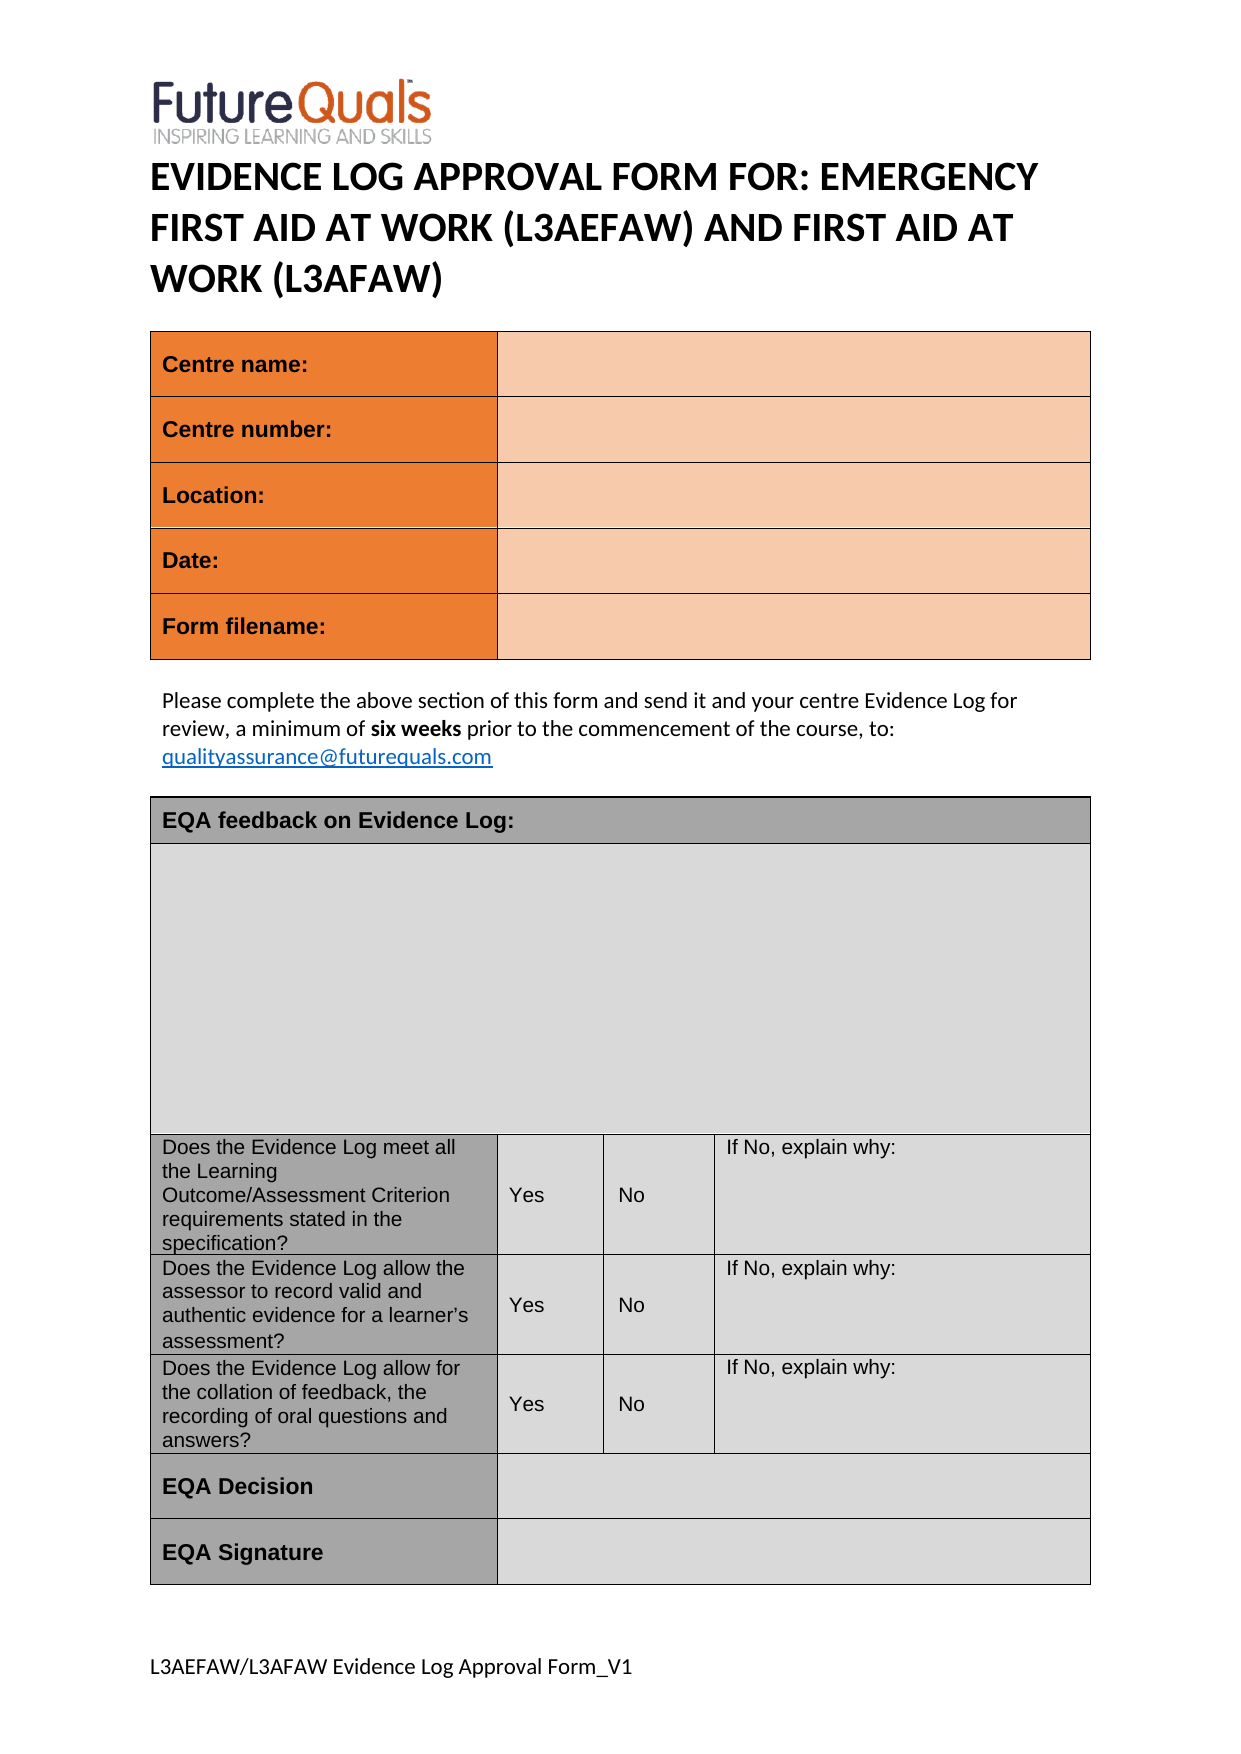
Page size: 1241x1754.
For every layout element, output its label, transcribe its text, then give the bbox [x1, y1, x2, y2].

table_cell Yes [498, 1135, 603, 1254]
table_cell Form filename: [151, 594, 497, 659]
table_cell [498, 529, 1090, 593]
text EVIDENCE LOG APPROVAL FORM FOR: EMERGENCY FIRST AID AT WORK (L3AEFAW) AND FIRST AID AT WORK (L3AFAW) [150, 150, 1090, 302]
table_cell EQA Signature [151, 1519, 497, 1584]
table_cell Date: [151, 529, 497, 593]
table_cell [151, 844, 1090, 1133]
table_cell No [604, 1135, 714, 1254]
table_cell No [604, 1355, 714, 1453]
table_cell [498, 1519, 1090, 1584]
table_cell Yes [498, 1355, 603, 1453]
table_cell Please complete the above section of this form and send it and your centre Evidence Log for review, a minimum of six weeks prior to the commencement of the course, to: qualityassurance@futurequals.com [151, 660, 1091, 796]
table_cell No [604, 1255, 714, 1354]
picture [150, 73, 432, 148]
table_cell If No, explain why: [715, 1135, 1090, 1254]
table_cell If No, explain why: [715, 1255, 1090, 1354]
table_header [498, 332, 1090, 396]
table_header Centre name: [151, 332, 497, 396]
table_cell Location: [151, 463, 497, 527]
table_cell Centre number: [151, 397, 497, 462]
table_cell [498, 594, 1090, 659]
table_cell EQA Decision [151, 1454, 497, 1518]
table_cell EQA feedback on Evidence Log: [151, 798, 1090, 843]
table_cell Yes [498, 1255, 603, 1354]
table_cell [498, 1454, 1090, 1518]
table_cell Does the Evidence Log allow for the collation of feedback, the recording of oral questions and answers? [151, 1355, 497, 1453]
table_cell Does the Evidence Log allow the assessor to record valid and authentic evidence for a learner’s assessment? [151, 1255, 497, 1354]
table_cell [498, 463, 1090, 527]
table_cell If No, explain why: [715, 1355, 1090, 1453]
table_cell Does the Evidence Log meet all the Learning Outcome/Assessment Criterion requirements stated in the specification? [151, 1135, 497, 1254]
table_cell [498, 397, 1090, 462]
